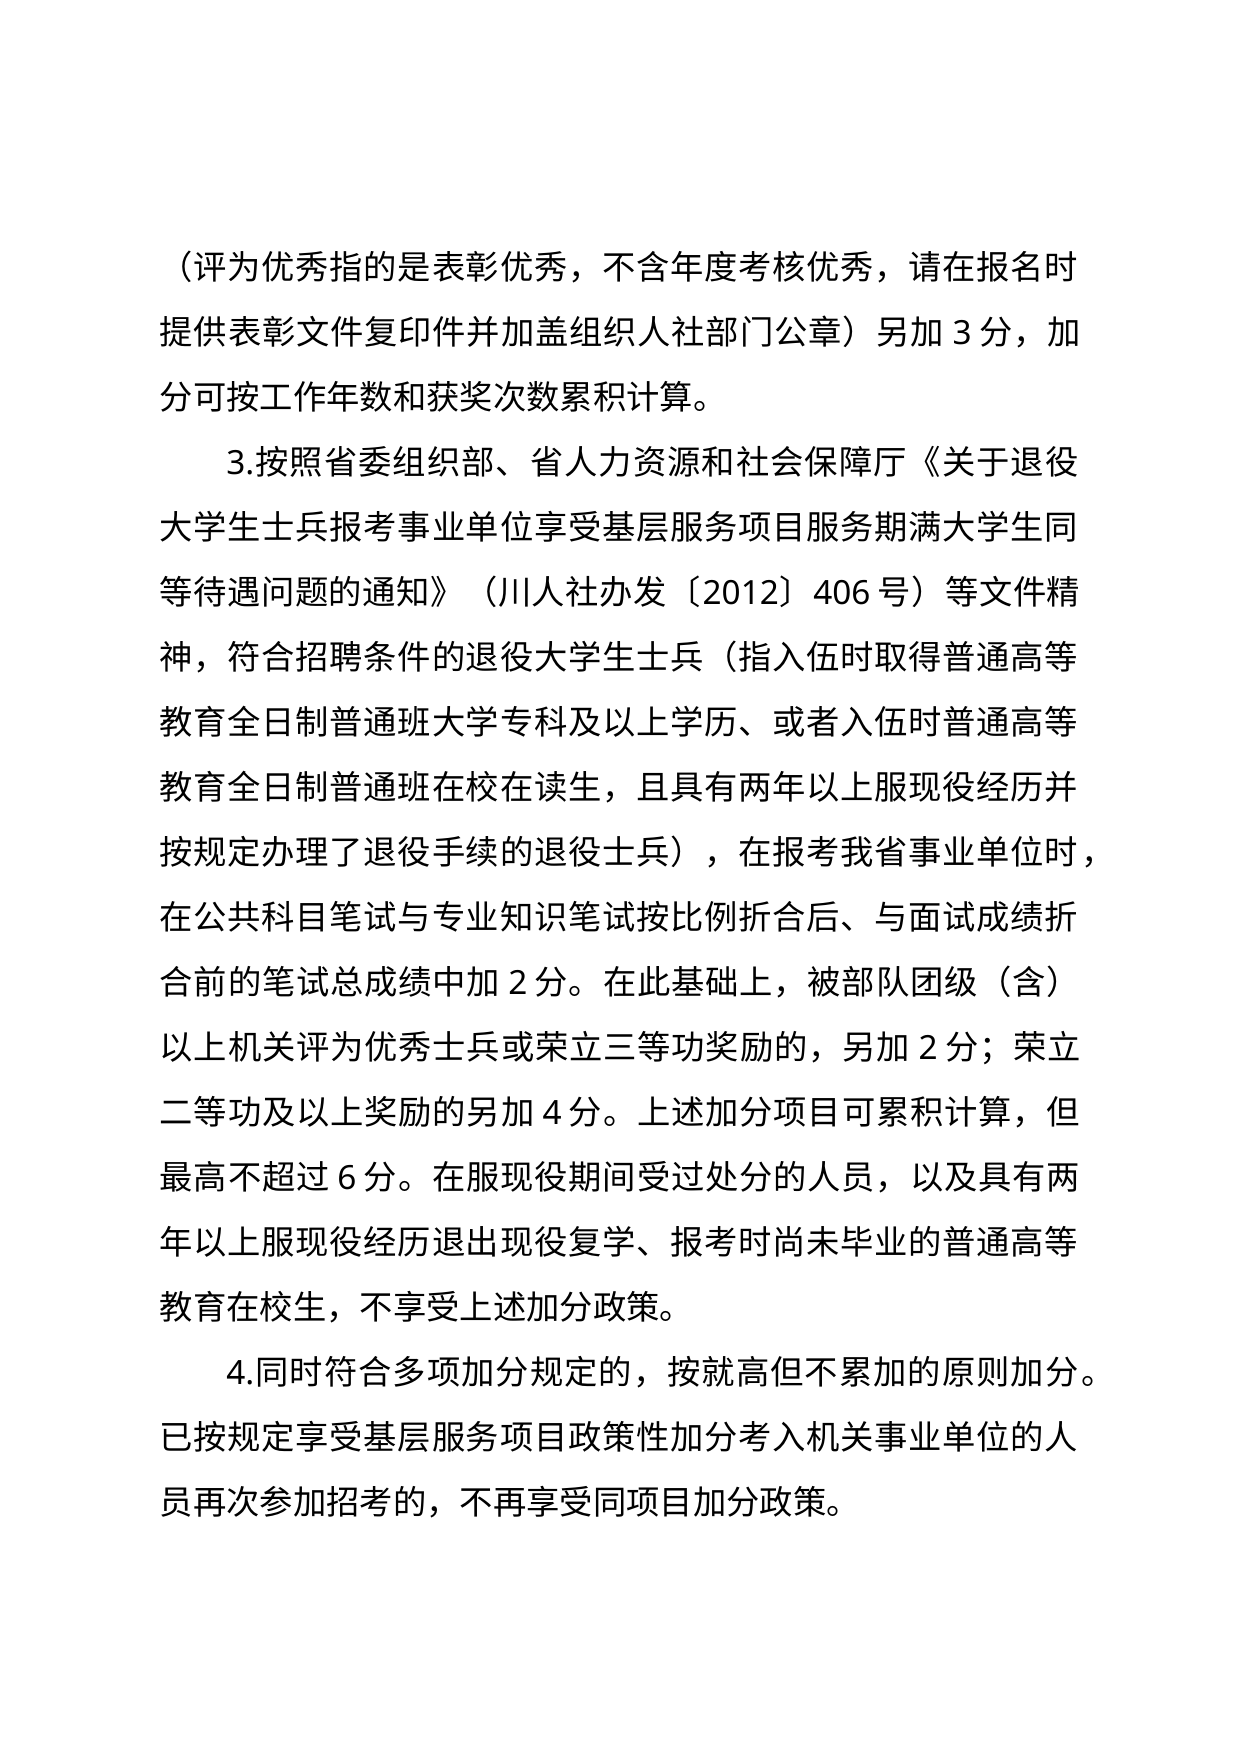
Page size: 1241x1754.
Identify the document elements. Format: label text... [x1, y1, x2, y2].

text 4.同时符合多项加分规定的，按就高但不累加的原则加分。已按规定享受基层服务项目政策性加分考入机关事业单位的人员再次参加招考的，不再享受同项目加分政策。 [159, 1338, 1081, 1533]
text 3.按照省委组织部、省人力资源和社会保障厅《关于退役大学生士兵报考事业单位享受基层服务项目服务期满大学生同等待遇问题的通知》（川人社办发〔2012〕406号）等文件精神，符合招聘条件的退役大学生士兵（指入伍时取得普通高等教育全日制普通班大学专科及以上学历、或者入伍时普通高等教育全日制普通班在校在读生，且具有两年以上服现役经历并按规定办理了退役手续的退役士兵），在报考我省事业单位时，在公共科目笔试与专业知识笔试按比例折合后、与面试成绩折合前的笔试总成绩中加2分。在此基础上，被部队团级（含）以上机关评为优秀士兵或荣立三等功奖励的，另加2分；荣立二等功及以上奖励的另加4分。上述加分项目可累积计算，但最高不超过6分。在服现役期间受过处分的人员，以及具有两年以上服现役经历退出现役复学、报考时尚未毕业的普通高等教育在校生，不享受上述加分政策。 [159, 428, 1081, 1338]
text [159, 233, 1081, 428]
